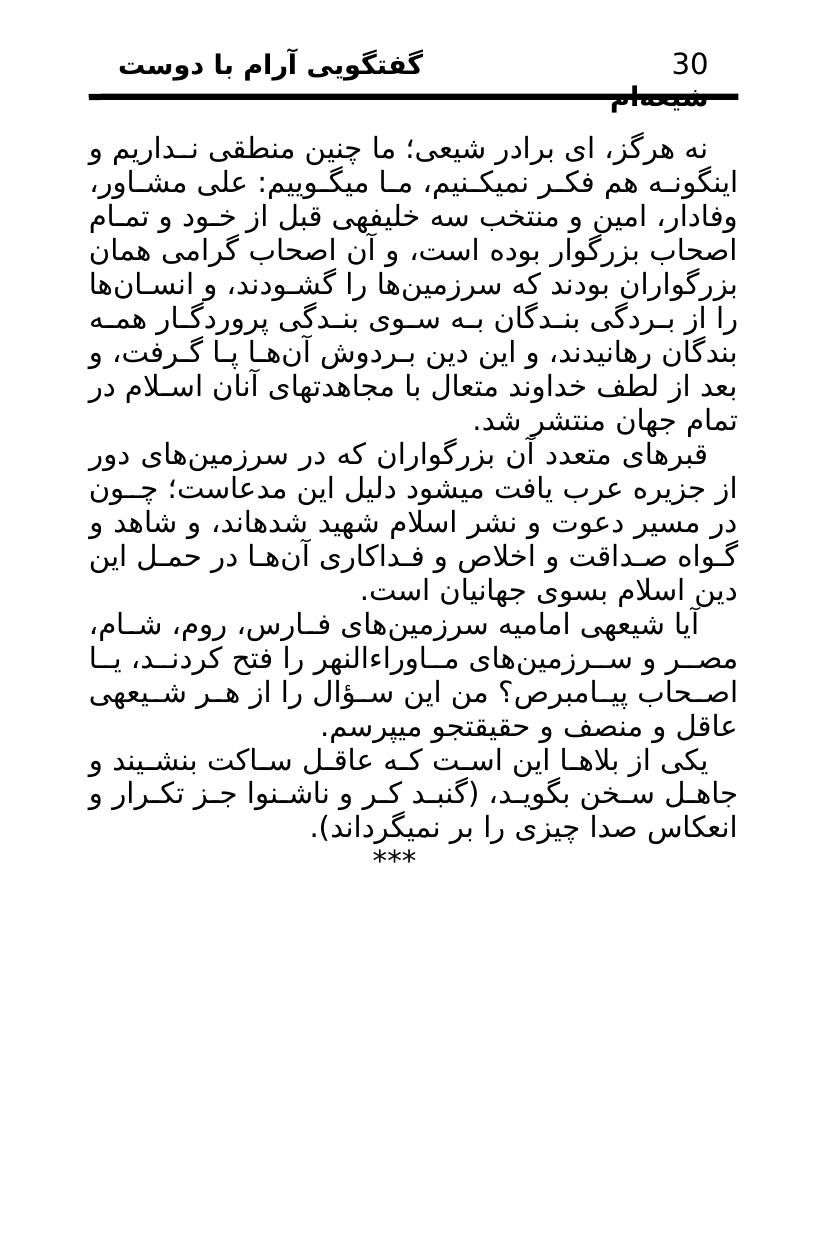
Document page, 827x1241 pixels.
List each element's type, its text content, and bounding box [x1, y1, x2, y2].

text قبرها‏ی متعدد آن بزرگواران که در سرزمین‌های دور از جزیره عرب یافت می‏شود دلیل این مدعاست؛ چون در مسیر دعوت و نشر اسلام شهید شده‏اند، و شاهد و گواه صداقت و اخلاص و فداکاری آن‌ها در حمل این دین اسلام بسوی جهانیان است. [89, 437, 738, 607]
text *** [89, 845, 738, 879]
text نه هرگز، ای برادر شیعی؛ ما چنین منطقی نداریم و اینگونه هم فکر نمی‏کنیم، ما می‏گوییم: علی مشاور، وفادار، امین و منتخب سه خلیفه‏ی قبل از خود و تمام اصحاب بزرگوار بوده است، و آن اصحاب گرامی همان بزرگواران بودند که سرزمین‌ها را گشودند، و انسان‌ها را از بردگی بندگان به سوی بندگی پروردگار همه بندگان رهانیدند، و این دین بردوش آن‌ها پا گرفت، و بعد از لطف خداوند متعال با مجاهدت‏های آنان اسلام در تمام جهان منتشر شد. [89, 132, 738, 437]
text یکی از بلاها این است که عاقل ساکت بنشیند و جاهل سخن بگوید، (گنبد کر و ناشنوا جز تکرار و انعکاس صدا چیزی را بر نمی‏گرداند). [89, 743, 738, 845]
text آیا شیعه‏ی امامیه سرزمین‌های فارس، روم، شام، مصر و سرزمین‌های ماوراءالنهر را فتح کردند، یا اصحاب پیامبرص؟ من این سؤال را از هر شیعه‏ی عاقل و منصف و حقیقت‏جو می‏پرسم. [89, 607, 738, 743]
